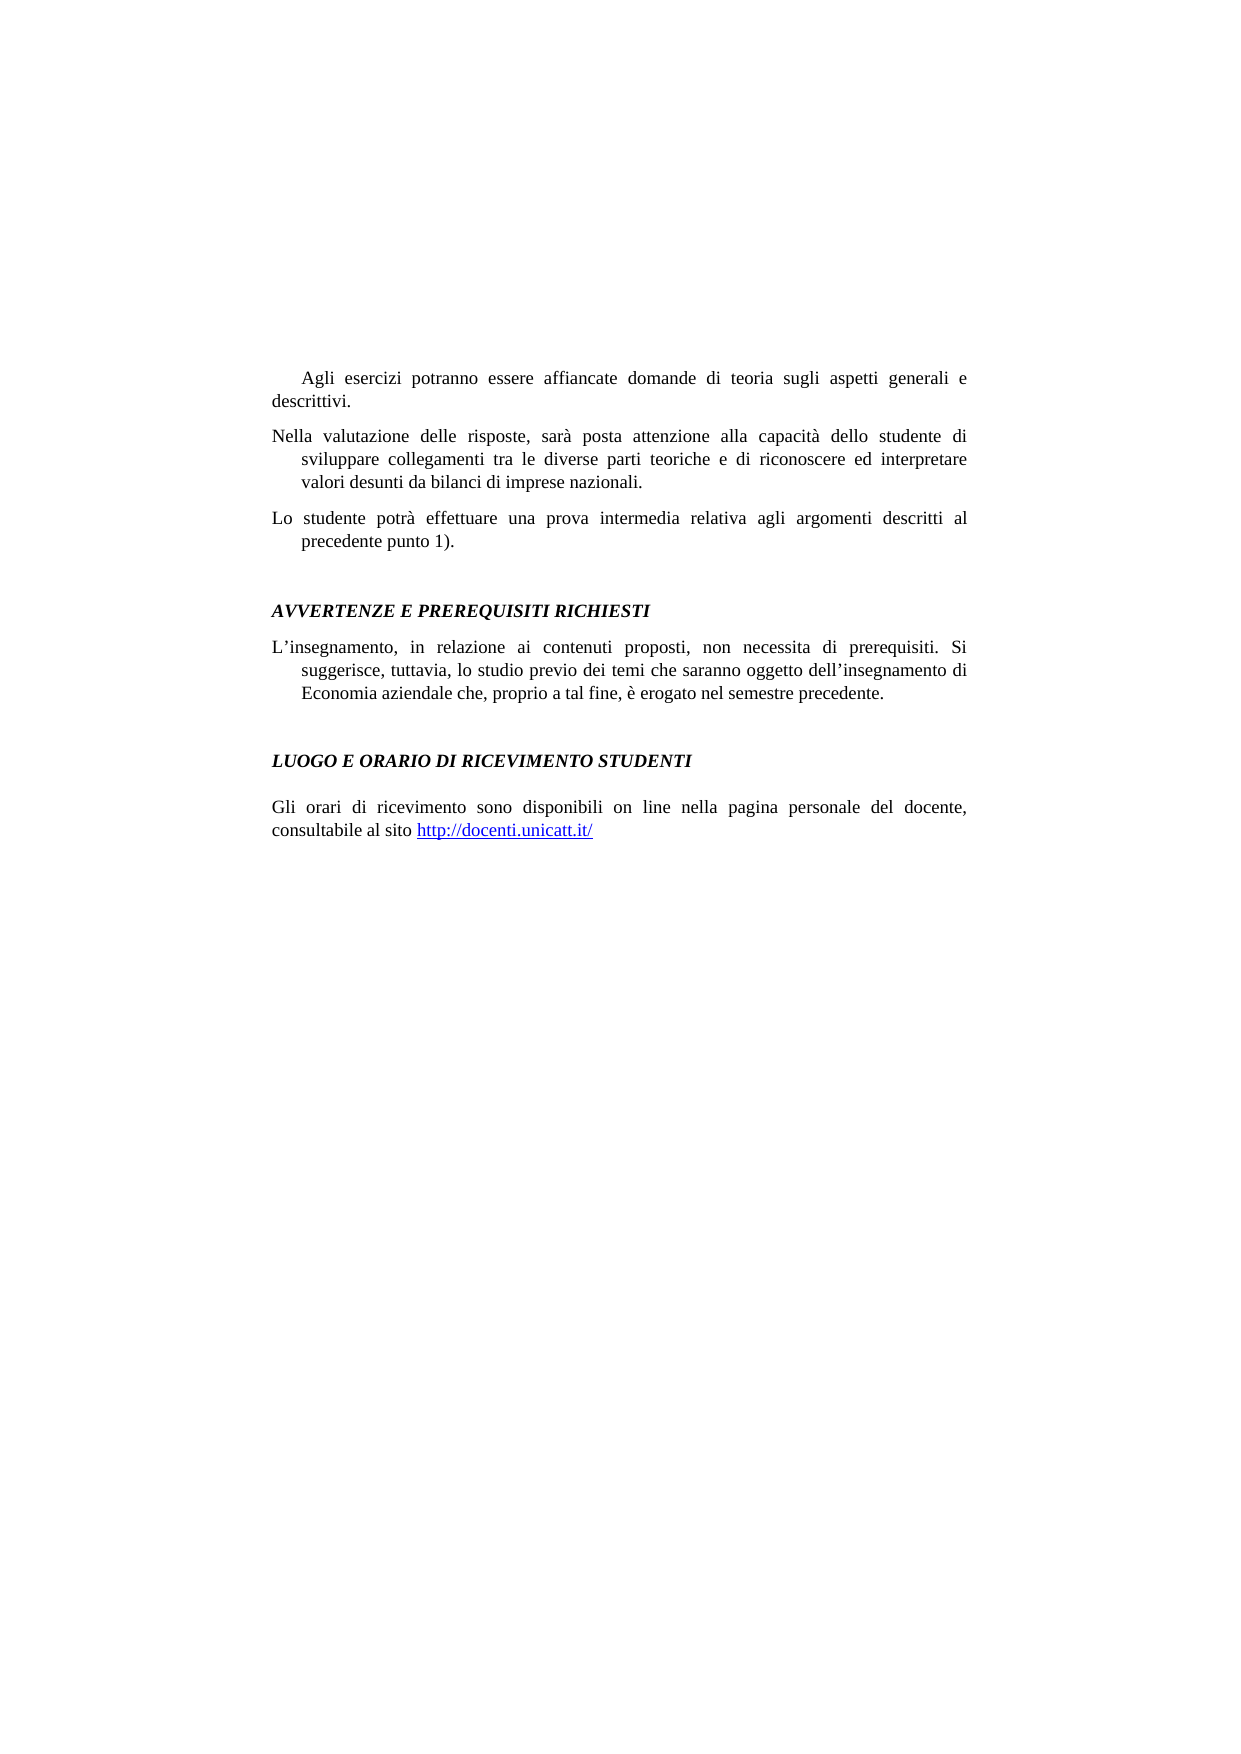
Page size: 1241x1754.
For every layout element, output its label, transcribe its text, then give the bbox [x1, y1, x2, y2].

text LUOGO E ORARIO DI RICEVIMENTO STUDENTI [272, 749, 968, 772]
text Gli orari di ricevimento sono disponibili on line nella pagina personale del docente, consultabile al sito http://docenti.unicatt.it/ [272, 795, 968, 841]
text AVVERTENZE E PREREQUISITI RICHIESTI [272, 599, 968, 622]
text Lo studente potrà effettuare una prova intermedia relativa agli argomenti descritti al precedente punto 1). [272, 506, 968, 552]
text Nella valutazione delle risposte, sarà posta attenzione alla capacità dello studente di sviluppare collegamenti tra le diverse parti teoriche e di riconoscere ed interpretare valori desunti da bilanci di imprese nazionali. [272, 424, 968, 493]
text L’insegnamento, in relazione ai contenuti proposti, non necessita di prerequisiti. Si suggerisce, tuttavia, lo studio previo dei temi che saranno oggetto dell’insegnamento di Economia aziendale che, proprio a tal fine, è erogato nel semestre precedente. [272, 635, 968, 704]
text Agli esercizi potranno essere affiancate domande di teoria sugli aspetti generali e descrittivi. [272, 366, 968, 412]
